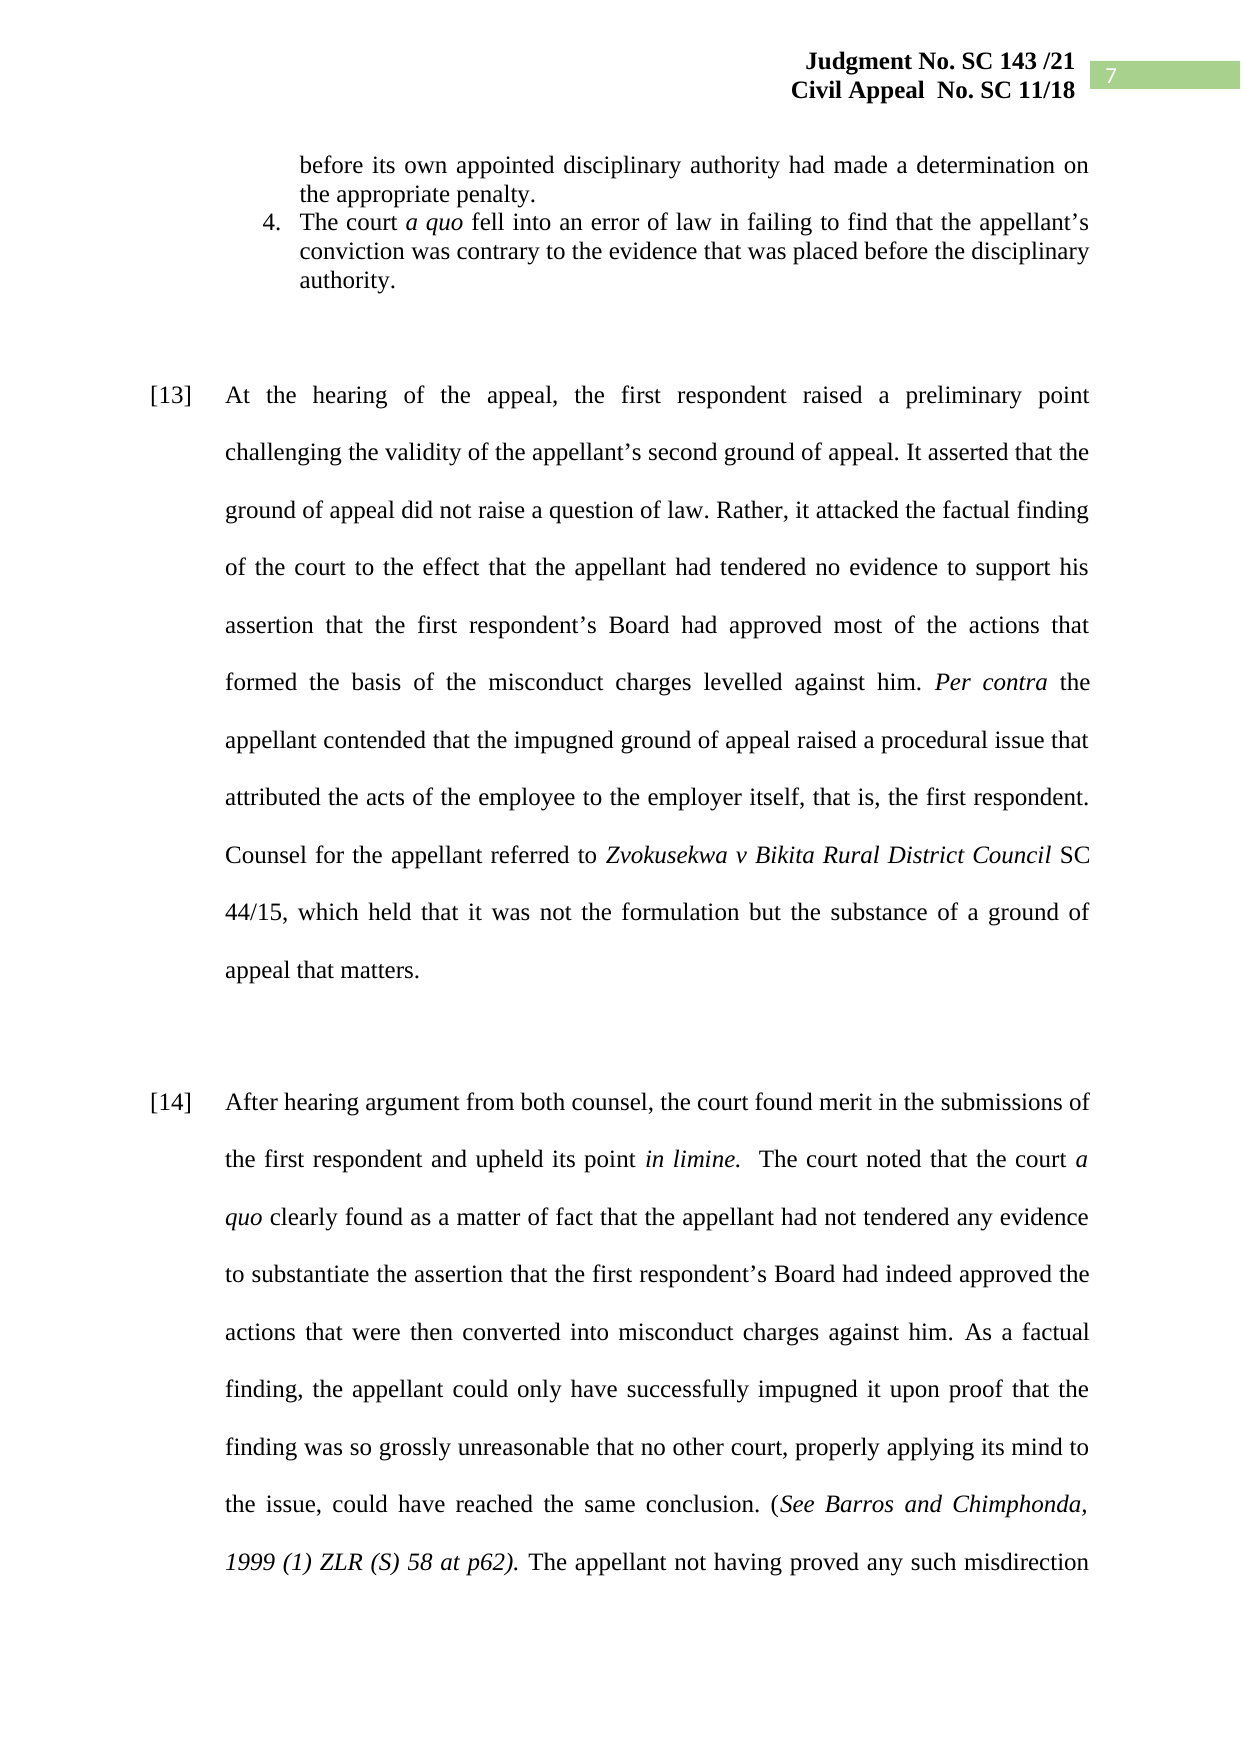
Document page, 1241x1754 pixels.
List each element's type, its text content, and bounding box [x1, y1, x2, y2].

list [262, 150, 1090, 207]
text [150, 1087, 1090, 1575]
list The court a quo fell into an error of law in failing to find that the appellant’s conviction was contrary to the evidence that was placed before the disciplinary authority. [262, 207, 1090, 294]
text [13] At the hearing of the appeal, the first respondent raised a preliminary point challenging the validity of the appellant’s second ground of appeal. It asserted that the ground of appeal did not raise a question of law. Rather, it attacked the factual finding of the court to the effect that the appellant had tendered no evidence to support his assertion that the first respondent’s Board had approved most of the actions that formed the basis of the misconduct charges levelled against him. Per contra the appellant contended that the impugned ground of appeal raised a procedural issue that attributed the acts of the employee to the employer itself, that is, the first respondent. Counsel for the appellant referred to Zvokusekwa v Bikita Rural District Council SC 44/15, which held that it was not the formulation but the substance of a ground of appeal that matters. [150, 380, 1090, 984]
